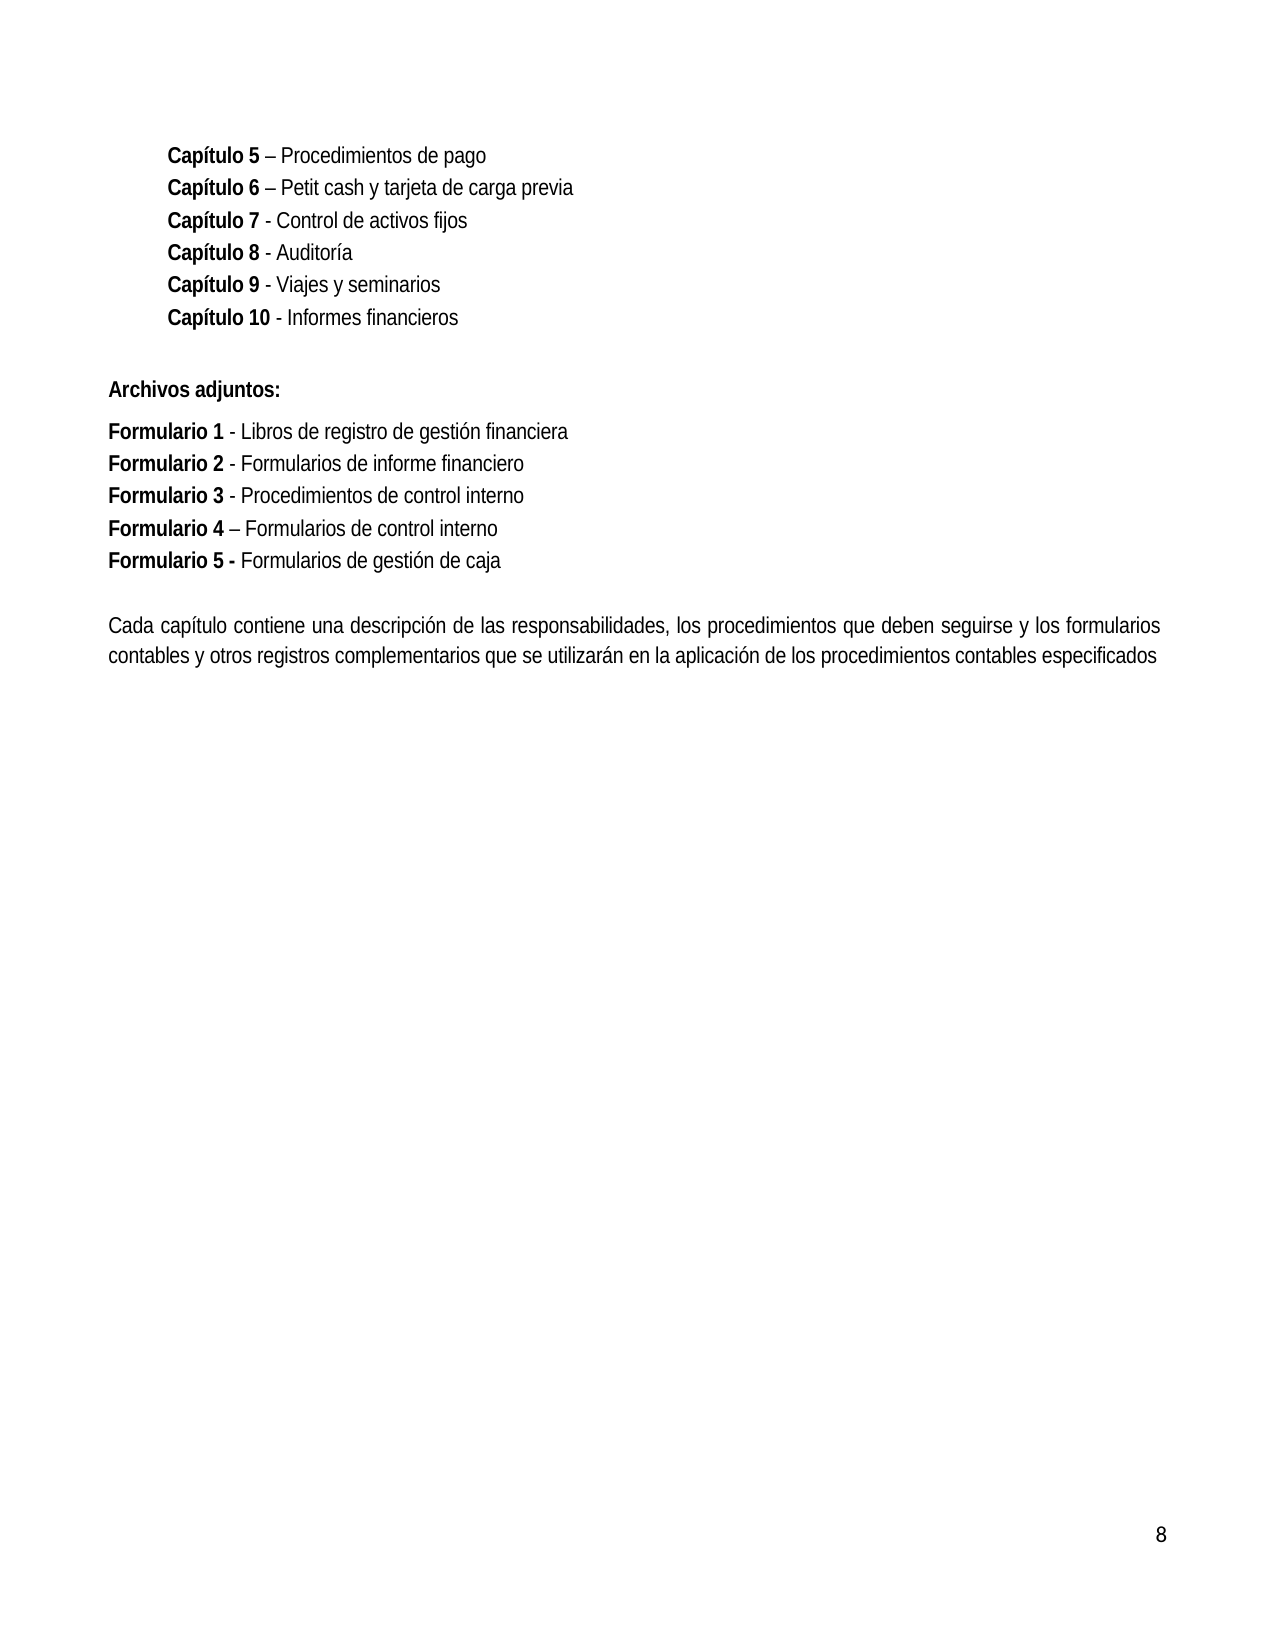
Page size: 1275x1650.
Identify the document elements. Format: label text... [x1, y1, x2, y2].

text Capítulo 5 – Procedimientos de pago [167, 142, 1162, 168]
text Archivos adjuntos: [108, 376, 1167, 402]
text Formulario 3 - Procedimientos de control interno [108, 482, 1162, 509]
text Capítulo 6 – Petit cash y tarjeta de carga previa [167, 174, 1162, 201]
text Capítulo 8 - Auditoría [167, 239, 1162, 265]
text Formulario 4 – Formularios de control interno [108, 515, 1162, 541]
text Formulario 2 - Formularios de informe financiero [108, 450, 1162, 476]
text Capítulo 9 - Viajes y seminarios [167, 271, 1162, 298]
text Formulario 5 - Formularios de gestión de caja [108, 547, 1162, 573]
text Formulario 1 - Libros de registro de gestión financiera [108, 418, 1162, 444]
text Capítulo 10 - Informes financieros [167, 304, 1162, 330]
text Cada capítulo contiene una descripción de las responsabilidades, los procedimientos que deben seguirse y los formularios contables y otros registros complementarios que se utilizarán en la aplicación de los procedimientos contables especificados [108, 612, 1162, 668]
text Capítulo 7 - Control de activos fijos [167, 207, 1162, 233]
